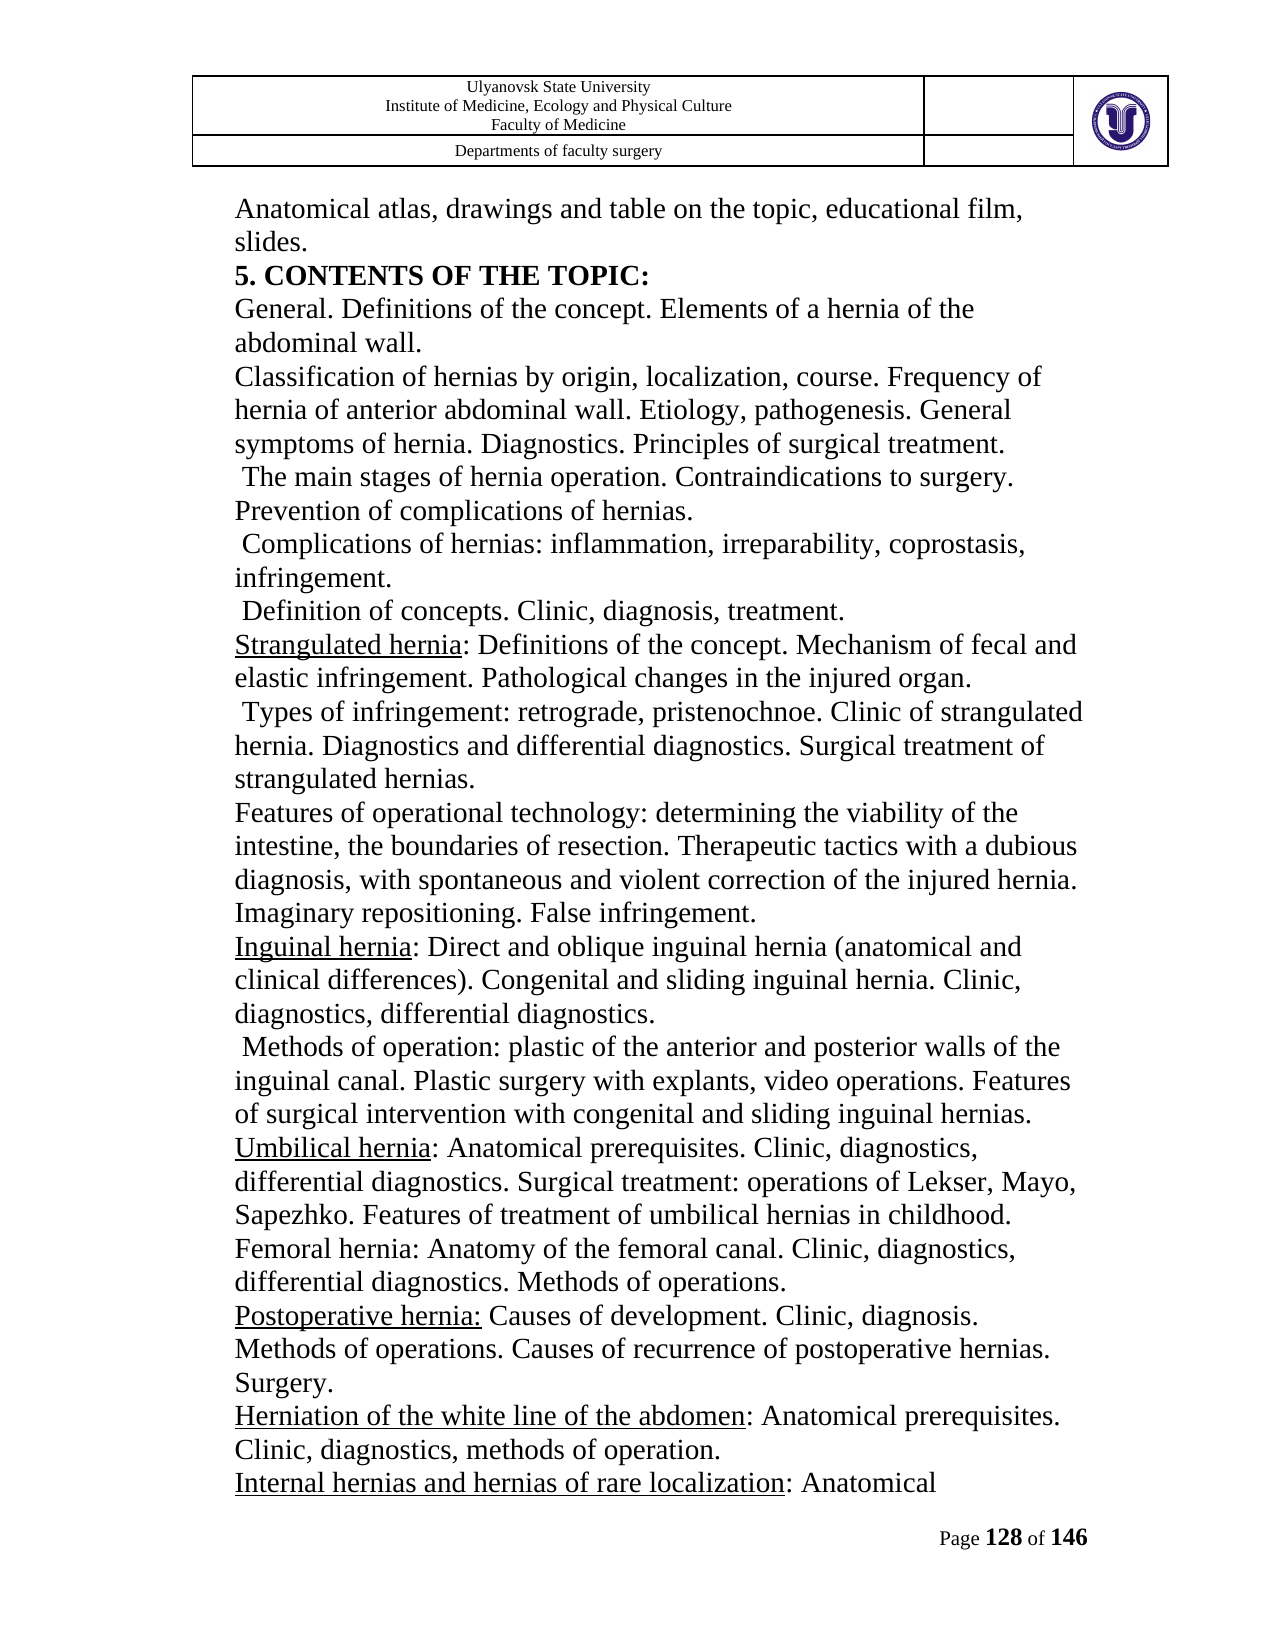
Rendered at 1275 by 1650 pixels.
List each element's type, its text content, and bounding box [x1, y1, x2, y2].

text Features of operational technology: determining the viability of the intestine, the boundaries of resection. Therapeutic tactics with a dubious diagnosis, with spontaneous and violent correction of the injured hernia. Imaginary repositioning. False infringement. [234, 795, 1087, 929]
text Definition of concepts. Clinic, diagnosis, treatment. [234, 593, 1087, 627]
text Herniation of the white line of the abdomen: Anatomical prerequisites. Clinic, diagnostics, methods of operation. [234, 1398, 1087, 1466]
text Inguinal hernia: Direct and oblique inguinal hernia (anatomical and clinical differences). Congenital and sliding inguinal hernia. Clinic, diagnostics, differential diagnostics. [234, 929, 1087, 1029]
text Methods of operation: plastic of the anterior and posterior walls of the inguinal canal. Plastic surgery with explants, video operations. Features of surgical intervention with congenital and sliding inguinal hernias. Umbilical hernia: Anatomical prerequisites. Clinic, diagnostics, differential diagnostics. Surgical treatment: operations of Lekser, Mayo, Sapezhko. Features of treatment of umbilical hernias in childhood. Femoral hernia: Anatomy of the femoral canal. Clinic, diagnostics, differential diagnostics. Methods of operations. [234, 1029, 1087, 1298]
text Internal hernias and hernias of rare localization: Anatomical prerequisites. Clinic, diagnosis, differential diagnosis. Treatment [234, 1466, 1087, 1499]
text Classification of hernias by origin, localization, course. Frequency of hernia of anterior abdominal wall. Etiology, pathogenesis. General symptoms of hernia. Diagnostics. Principles of surgical treatment. [234, 359, 1087, 459]
text Complications of hernias: inflammation, irreparability, coprostasis, infringement. [234, 526, 1087, 593]
text The main stages of hernia operation. Contraindications to surgery. Prevention of complications of hernias. [234, 459, 1087, 526]
text Strangulated hernia: Definitions of the concept. Mechanism of fecal and elastic infringement. Pathological changes in the injured organ. [234, 627, 1087, 694]
picture [1091, 91, 1151, 151]
text 5. CONTENTS OF THE TOPIC: [234, 258, 1087, 292]
text Types of infringement: retrograde, pristenochnoe. Clinic of strangulated hernia. Diagnostics and differential diagnostics. Surgical treatment of strangulated hernias. [234, 694, 1087, 795]
text Anatomical atlas, drawings and table on the topic, educational film, slides. [234, 191, 1087, 258]
text General. Definitions of the concept. Elements of a hernia of the abdominal wall. [234, 292, 1087, 359]
text Postoperative hernia: Causes of development. Clinic, diagnosis. Methods of operations. Causes of recurrence of postoperative hernias. Surgery. [234, 1298, 1087, 1398]
